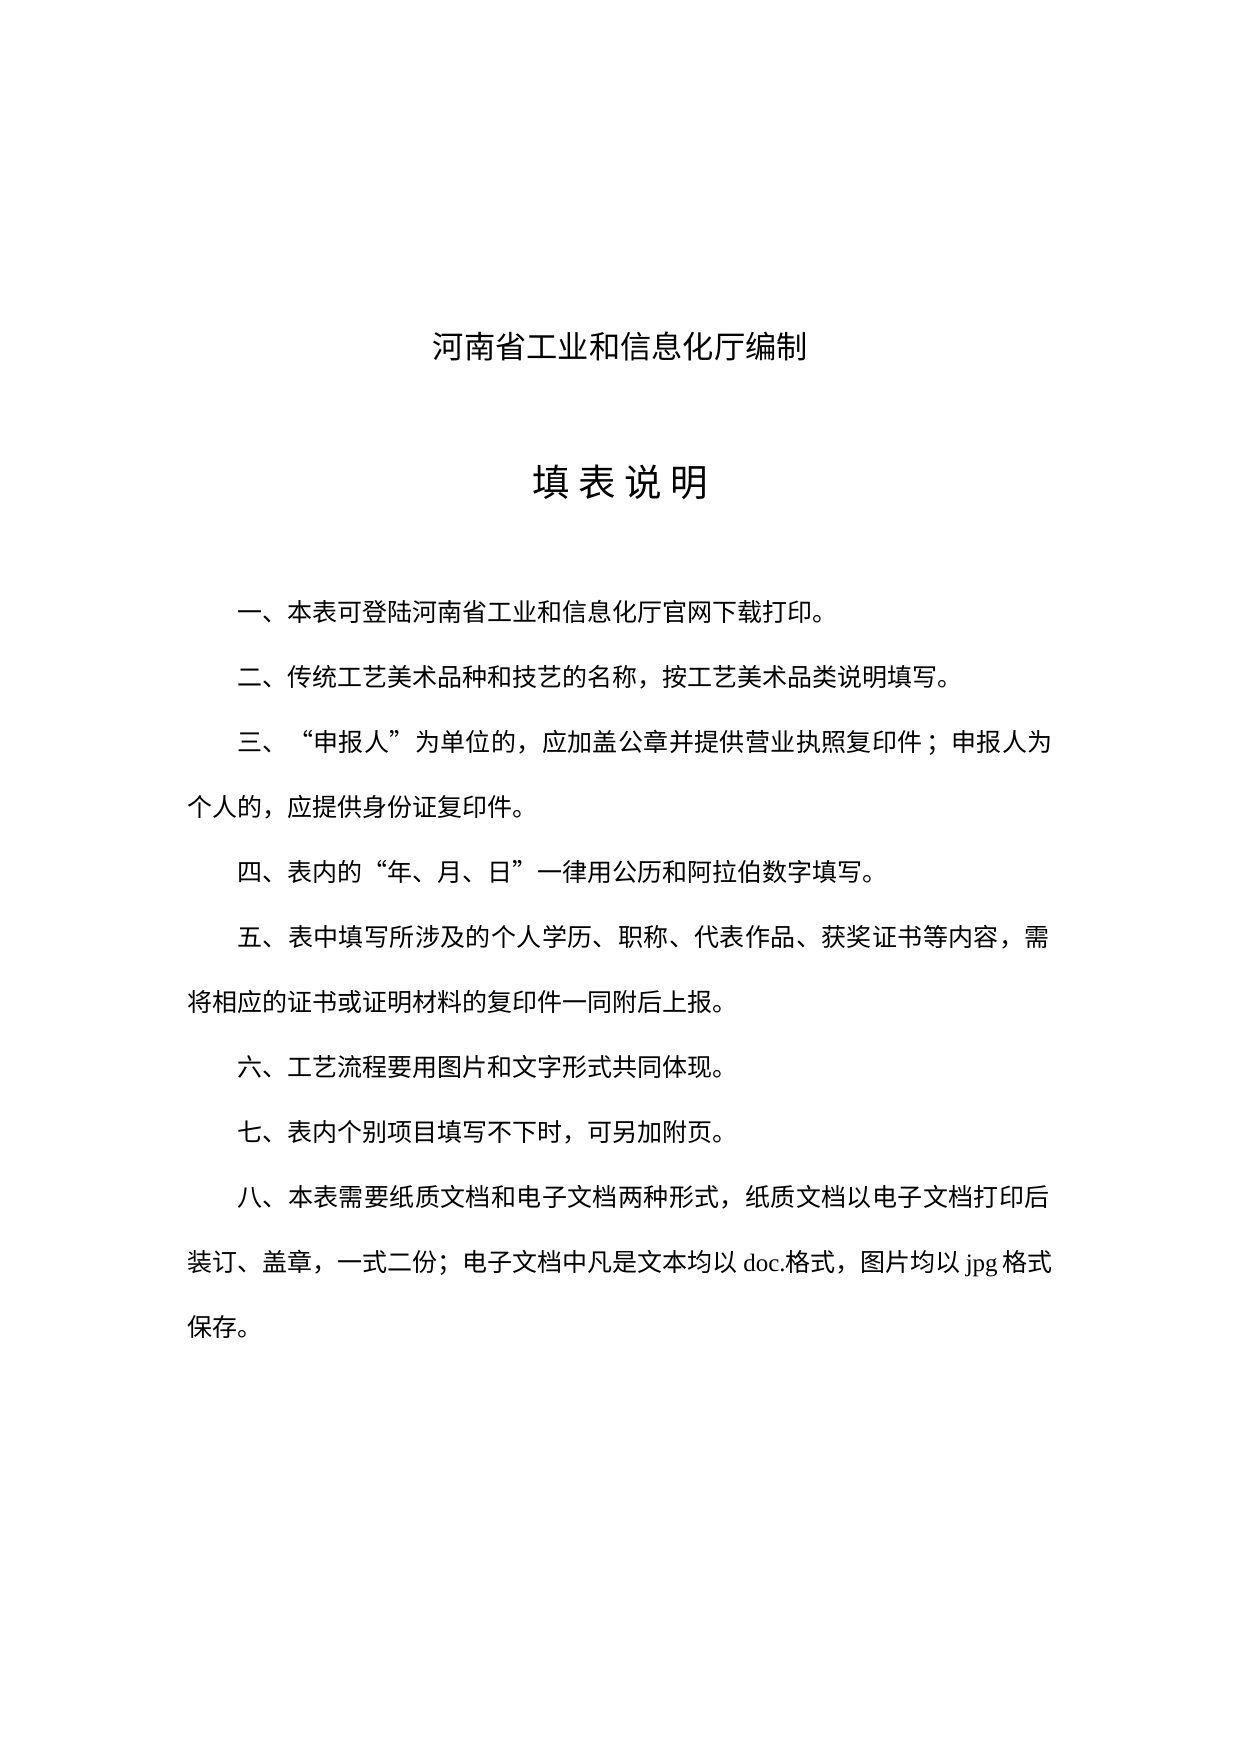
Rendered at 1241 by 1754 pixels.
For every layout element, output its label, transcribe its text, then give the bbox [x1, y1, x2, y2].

text 四、表内的“年、月、日”一律用公历和阿拉伯数字填写。 [187, 838, 1053, 903]
text 七、表内个别项目填写不下时，可另加附页。 [187, 1098, 1053, 1163]
text 五、表中填写所涉及的个人学历、职称、代表作品、获奖证书等内容，需将相应的证书或证明材料的复印件一同附后上报。 [187, 903, 1053, 1033]
text 八、本表需要纸质文档和电子文档两种形式，纸质文档以电子文档打印后装订、盖章，一式二份；电子文档中凡是文本均以doc.格式，图片均以jpg格式保存。 [187, 1163, 1053, 1358]
text 河南省工业和信息化厅编制 [187, 313, 1053, 378]
text 二、传统工艺美术品种和技艺的名称，按工艺美术品类说明填写。 [187, 643, 1053, 708]
text 三、“申报人”为单位的，应加盖公章并提供营业执照复印件；申报人为个人的，应提供身份证复印件。 [187, 708, 1053, 838]
text 填 表 说 明 [187, 448, 1053, 513]
text 六、工艺流程要用图片和文字形式共同体现。 [187, 1033, 1053, 1098]
text 一、本表可登陆河南省工业和信息化厅官网下载打印。 [187, 578, 1053, 643]
